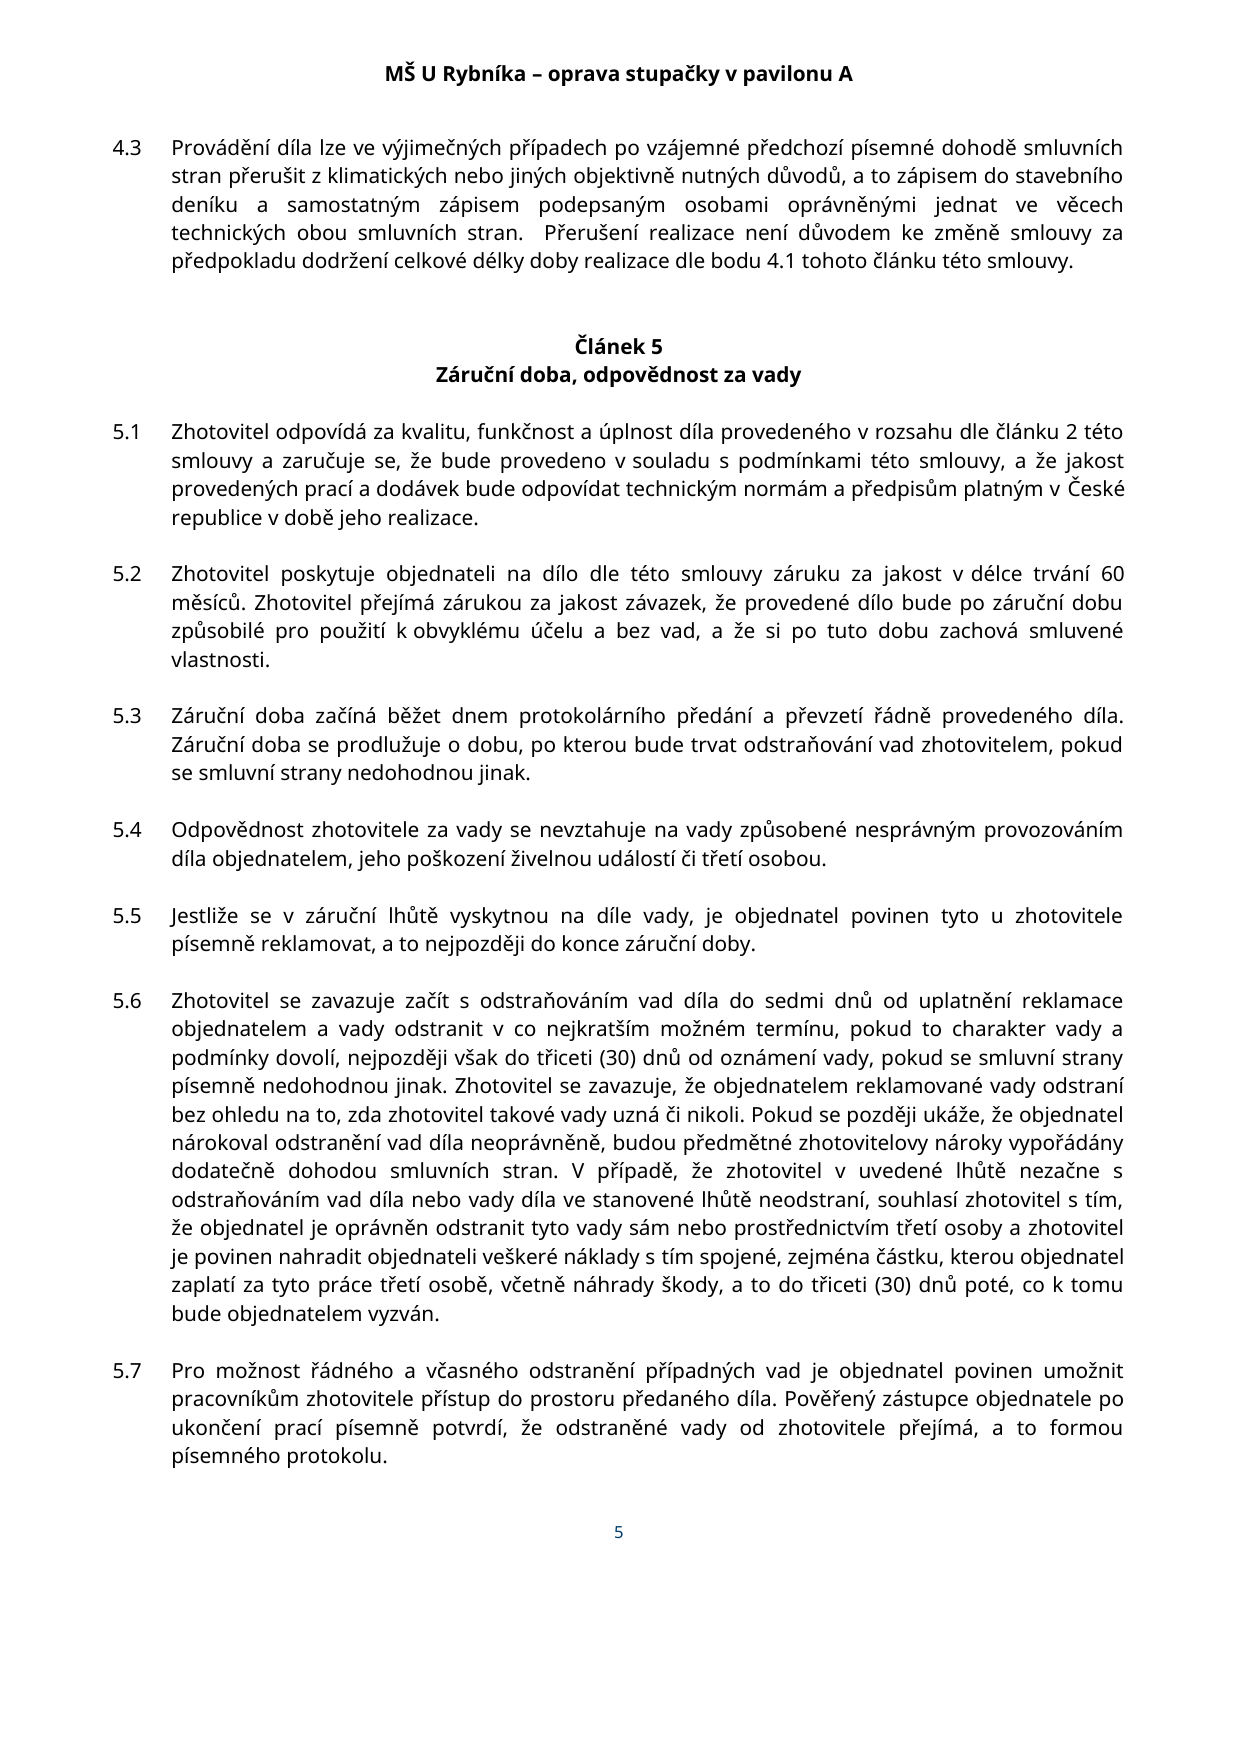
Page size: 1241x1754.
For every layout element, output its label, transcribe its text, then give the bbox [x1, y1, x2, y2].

text 5.3 Záruční doba začíná běžet dnem protokolárního předání a převzetí řádně provedeného díla. Záruční doba se prodlužuje o dobu, po kterou bude trvat odstraňování vad zhotovitelem, pokud se smluvní strany nedohodnou jinak. [112, 702, 1125, 787]
text 5.5 Jestliže se v záruční lhůtě vyskytnou na díle vady, je objednatel povinen tyto u zhotovitele písemně reklamovat, a to nejpozději do konce záruční doby. [112, 901, 1125, 958]
text 4.3 Provádění díla lze ve výjimečných případech po vzájemné předchozí písemné dohodě smluvních stran přerušit z klimatických nebo jiných objektivně nutných důvodů, a to zápisem do stavebního deníku a samostatným zápisem podepsaným osobami oprávněnými jednat ve věcech technických obou smluvních stran. Přerušení realizace není důvodem ke změně smlouvy za předpokladu dodržení celkové délky doby realizace dle bodu 4.1 tohoto článku této smlouvy. [112, 133, 1125, 275]
text Záruční doba, odpovědnost za vady [112, 360, 1125, 389]
text Článek 5 [112, 332, 1125, 360]
text 5.1 Zhotovitel odpovídá za kvalitu, funkčnost a úplnost díla provedeného v rozsahu dle článku 2 této smlouvy a zaručuje se, že bude provedeno v souladu s podmínkami této smlouvy, a že jakost provedených prací a dodávek bude odpovídat technickým normám a předpisům platným v České republice v době jeho realizace. [112, 417, 1125, 531]
text 5.2 Zhotovitel poskytuje objednateli na dílo dle této smlouvy záruku za jakost v délce trvání 60 měsíců. Zhotovitel přejímá zárukou za jakost závazek, že provedené dílo bude po záruční dobu způsobilé pro použití k obvyklému účelu a bez vad, a že si po tuto dobu zachová smluvené vlastnosti. [112, 559, 1125, 673]
text 5.6 Zhotovitel se zavazuje začít s odstraňováním vad díla do sedmi dnů od uplatnění reklamace objednatelem a vady odstranit v co nejkratším možném termínu, pokud to charakter vady a podmínky dovolí, nejpozději však do třiceti (30) dnů od oznámení vady, pokud se smluvní strany písemně nedohodnou jinak. Zhotovitel se zavazuje, že objednatelem reklamované vady odstraní bez ohledu na to, zda zhotovitel takové vady uzná či nikoli. Pokud se později ukáže, že objednatel nárokoval odstranění vad díla neoprávněně, budou předmětné zhotovitelovy nároky vypořádány dodatečně dohodou smluvních stran. V případě, že zhotovitel v uvedené lhůtě nezačne s odstraňováním vad díla nebo vady díla ve stanovené lhůtě neodstraní, souhlasí zhotovitel s tím, že objednatel je oprávněn odstranit tyto vady sám nebo prostřednictvím třetí osoby a zhotovitel je povinen nahradit objednateli veškeré náklady s tím spojené, zejména částku, kterou objednatel zaplatí za tyto práce třetí osobě, včetně náhrady škody, a to do třiceti (30) dnů poté, co k tomu bude objednatelem vyzván. [112, 986, 1125, 1327]
text 5.7 Pro možnost řádného a včasného odstranění případných vad je objednatel povinen umožnit pracovníkům zhotovitele přístup do prostoru předaného díla. Pověřený zástupce objednatele po ukončení prací písemně potvrdí, že odstraněné vady od zhotovitele přejímá, a to formou písemného protokolu. [112, 1356, 1125, 1469]
text 5.4 Odpovědnost zhotovitele za vady se nevztahuje na vady způsobené nesprávným provozováním díla objednatelem, jeho poškození živelnou událostí či třetí osobou. [112, 815, 1125, 872]
